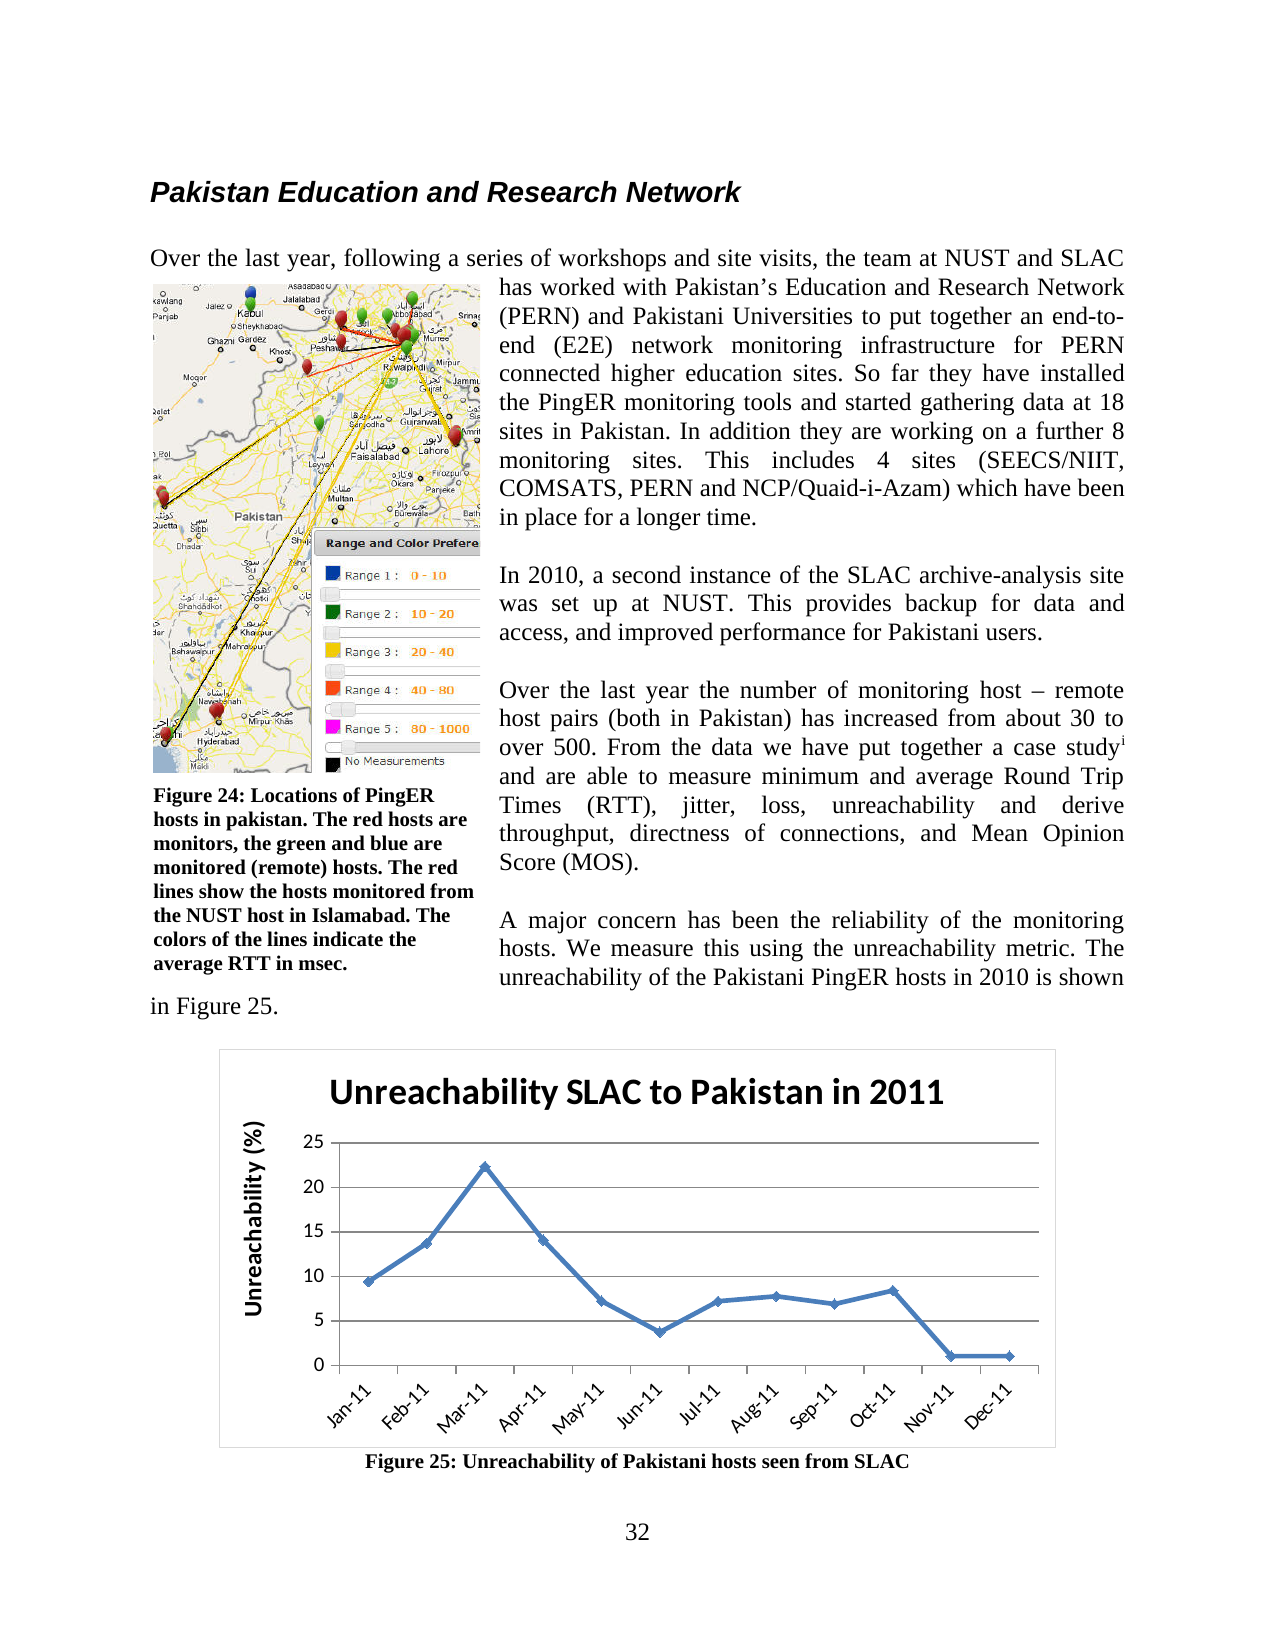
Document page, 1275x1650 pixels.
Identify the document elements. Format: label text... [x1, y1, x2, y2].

text In 2010, a second instance of the SLAC archive-analysis site was set up at NUST. This provides backup for data and access, and improved performance for Pakistani users. [481, 560, 1125, 646]
text A major concern has been the reliability of the monitoring hosts. We measure this using the unreachability metric. The unreachability of the Pakistani PingER hosts in 2010 is shown in Figure 20. [150, 905, 1125, 1020]
text Over the last year the number of monitoring host – remote host pairs (both in Pakistan) has increased from about 30 to over 500. From the data we have put together a case study and are able to measure minimum and average Round Trip Times (RTT), jitter, loss, unreachability and derive throughput, directness of connections, and Mean Opinion Score (MOS). [150, 675, 1125, 876]
text Over the last year, following a series of workshops and site visits, the team at NUST and SLAC has worked with Pakistan’s Education and Research Network (PERN) and Pakistani Universities to put together an end-to-end (E2E) network monitoring infrastructure for PERN connected higher education sites. So far they have installed the PingER monitoring tools and started gathering data at 18 sites in Pakistan. In addition they are working on a further 8 monitoring sites. This includes 4 sites (SEECS/NIIT, COMSATS, PERN and NCP/Quaid-i-Azam) which have been in place for a longer time. [150, 243, 1125, 531]
picture [153, 284, 481, 772]
subtitle Pakistan Education and Research Network [150, 175, 1125, 208]
